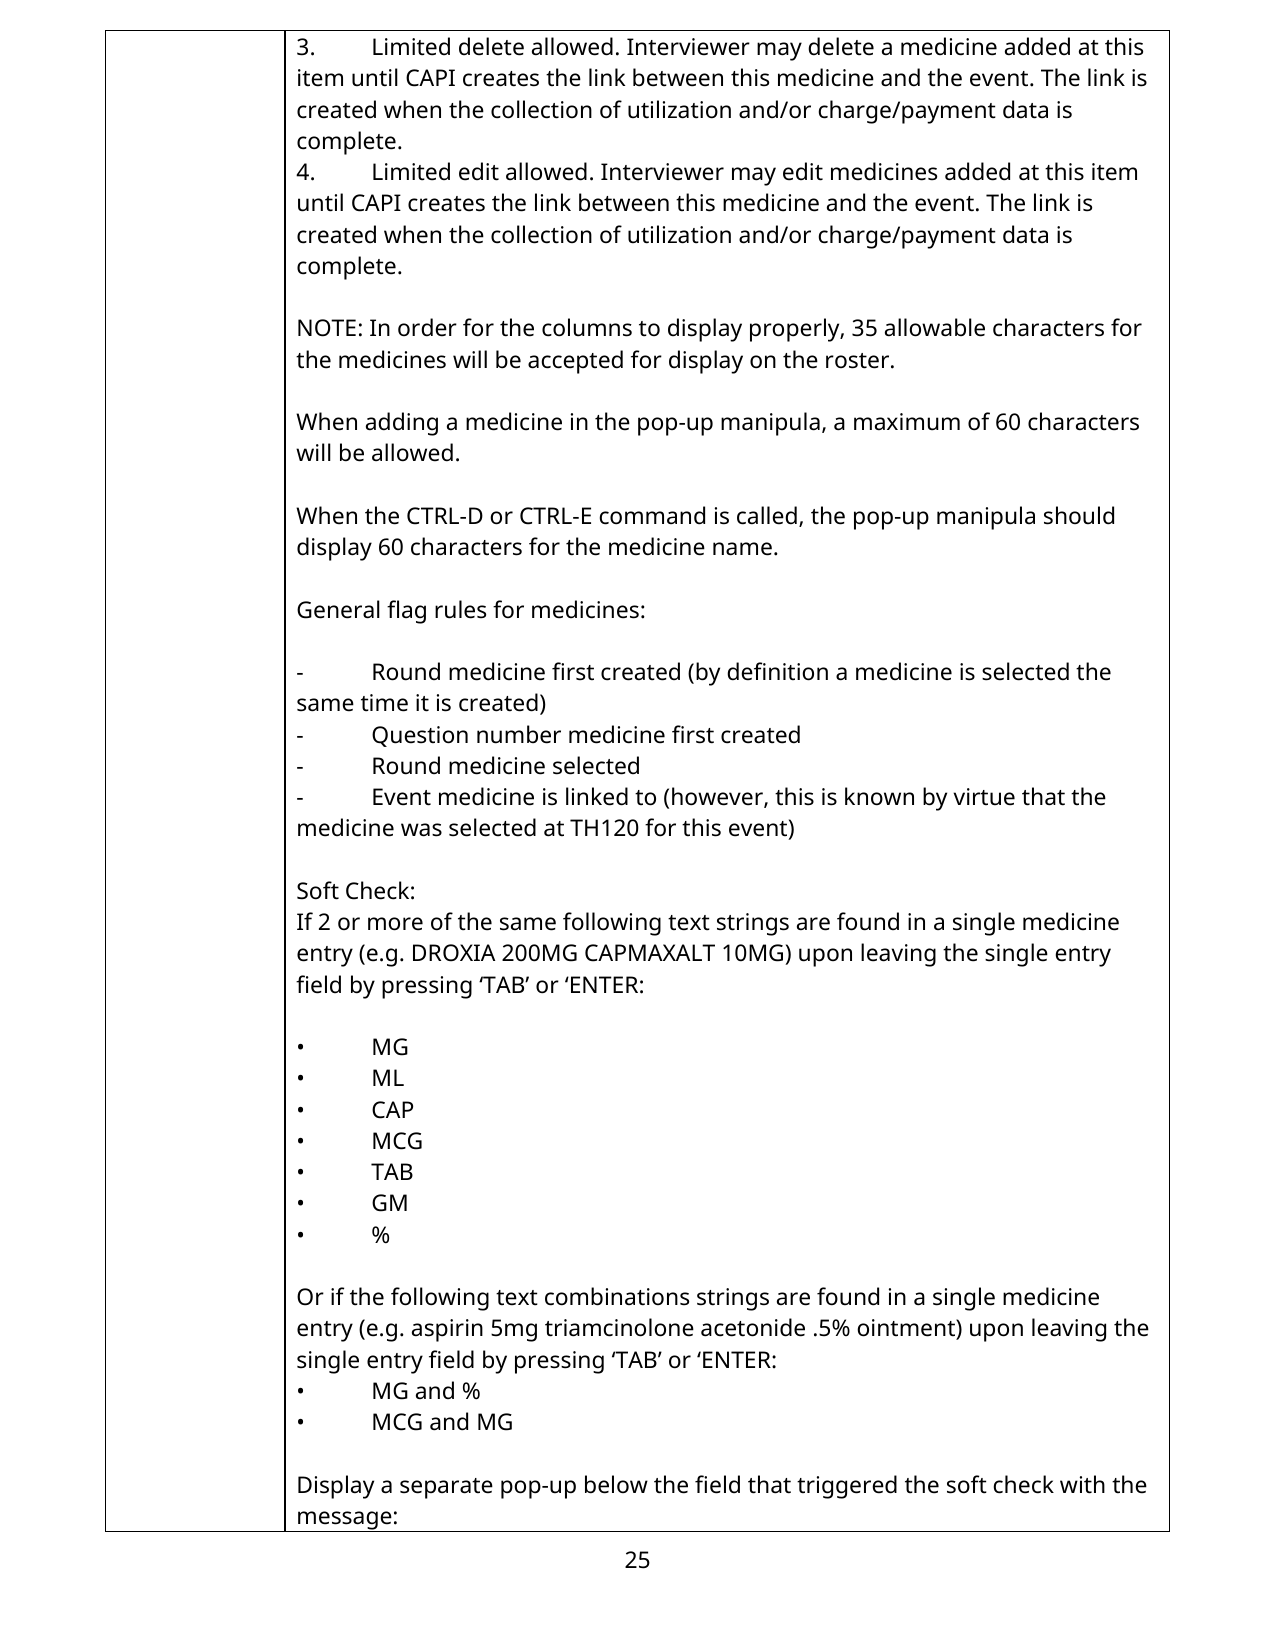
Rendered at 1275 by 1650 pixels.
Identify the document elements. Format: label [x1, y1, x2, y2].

table_cell [286, 31, 1169, 1531]
table_cell [106, 31, 284, 1531]
